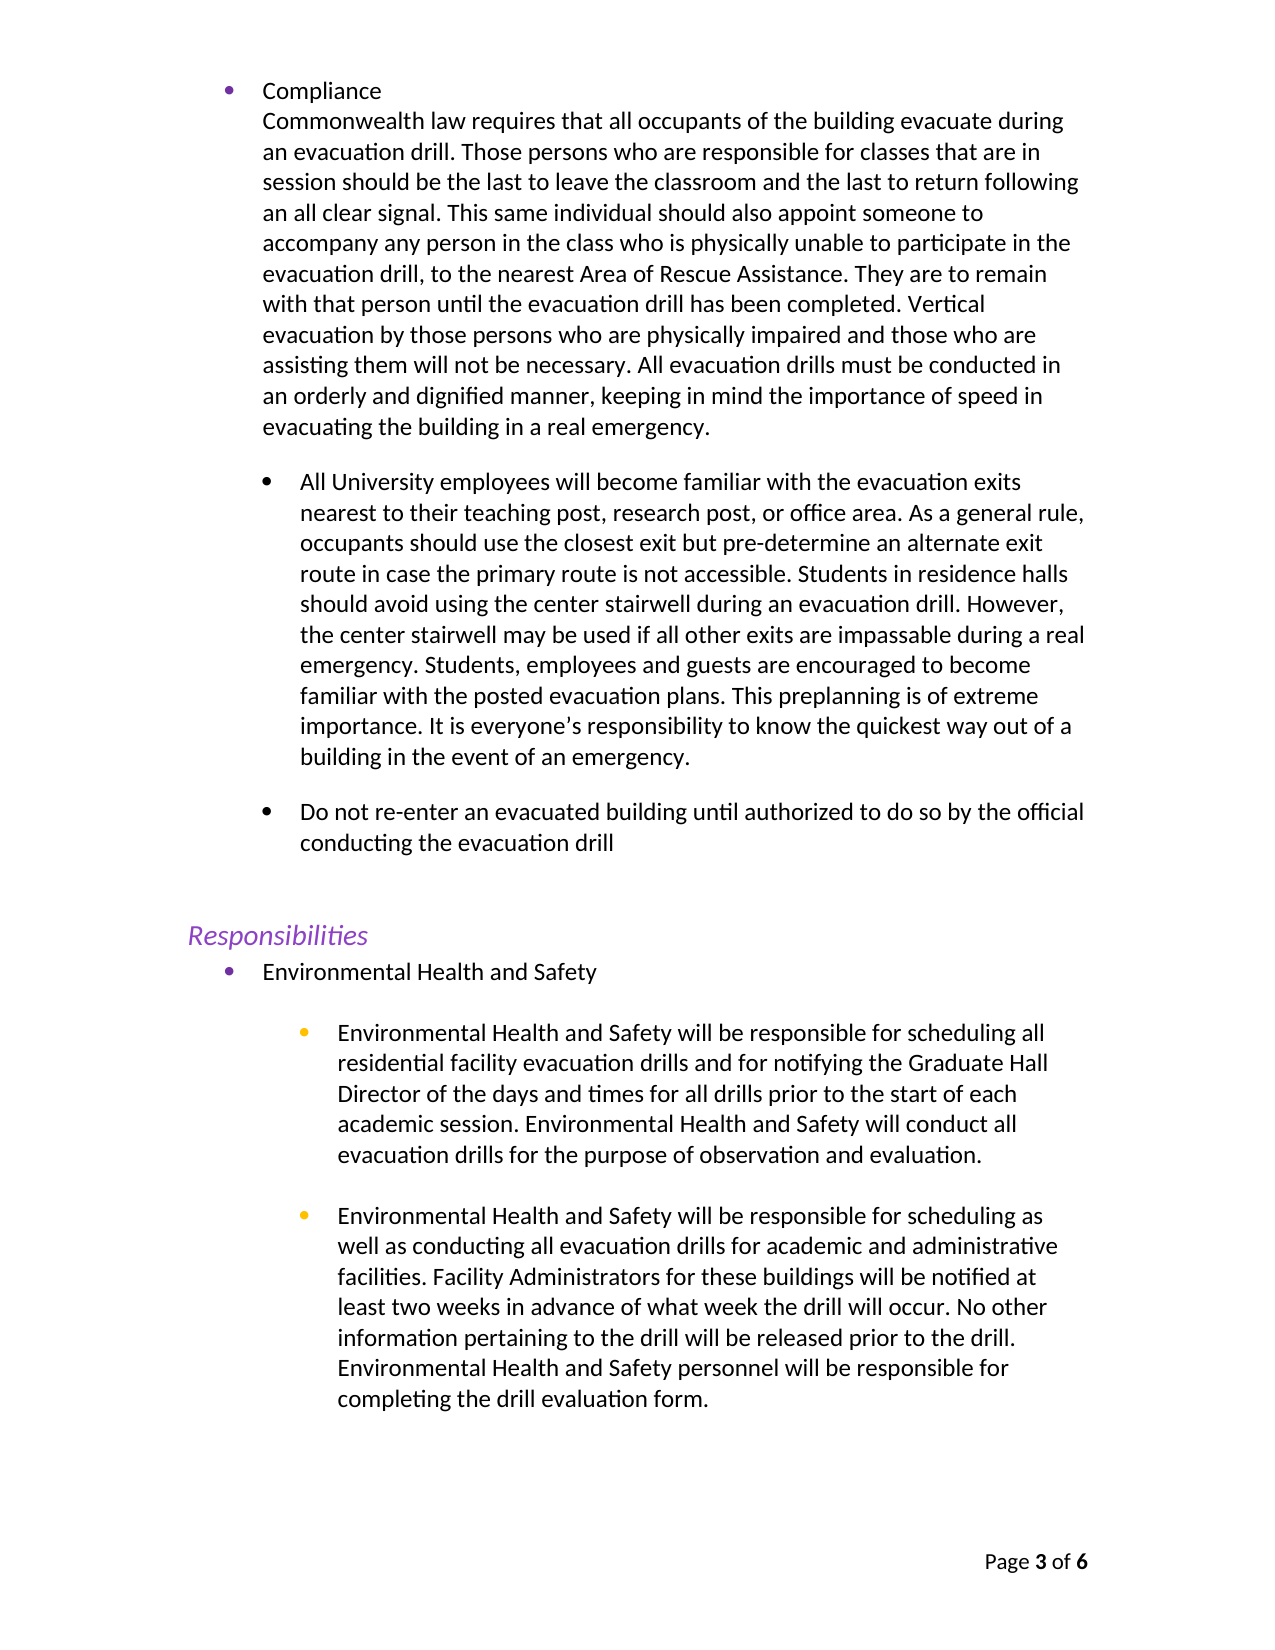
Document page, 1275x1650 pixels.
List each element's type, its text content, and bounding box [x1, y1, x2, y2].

list Environmental Health and Safety will be responsible for scheduling all residential facility evacuation drills and for notifying the Graduate Hall Director of the days and times for all drills prior to the start of each academic session. Environmental Health and Safety will conduct all evacuation drills for the purpose of observation and evaluation. [300, 1017, 1087, 1169]
list Environmental Health and Safety will be responsible for scheduling as well as conducting all evacuation drills for academic and administrative facilities. Facility Administrators for these buildings will be notified at least two weeks in advance of what week the drill will occur. No other information pertaining to the drill will be released prior to the drill. Environmental Health and Safety personnel will be responsible for completing the drill evaluation form. [300, 1200, 1087, 1413]
list All University employees will become familiar with the evacuation exits nearest to their teaching post, research post, or office area. As a general rule, occupants should use the closest exit but pre-determine an alternate exit route in case the primary route is not accessible. Students in residence halls should avoid using the center stairwell during an evacuation drill. However, the center stairwell may be used if all other exits are impassable during a real emergency. Students, employees and guests are encouraged to become familiar with the posted evacuation plans. This preplanning is of extreme importance. It is everyone’s responsibility to know the quickest way out of a building in the event of an emergency. [262, 466, 1087, 771]
subtitle Responsibilities [187, 917, 1087, 953]
text Commonwealth law requires that all occupants of the building evacuate during an evacuation drill. Those persons who are responsible for classes that are in session should be the last to leave the classroom and the last to return following an all clear signal. This same individual should also appoint someone to accompany any person in the class who is physically unable to participate in the evacuation drill, to the nearest Area of Rescue Assistance. They are to remain with that person until the evacuation drill has been completed. Vertical evacuation by those persons who are physically impaired and those who are assisting them will not be necessary. All evacuation drills must be conducted in an orderly and dignified manner, keeping in mind the importance of speed in evacuating the building in a real emergency. [262, 106, 1087, 441]
list Compliance [225, 75, 1087, 106]
list Environmental Health and Safety [225, 956, 1087, 986]
list Do not re-enter an evacuated building until authorized to do so by the official conducting the evacuation drill [262, 796, 1087, 857]
